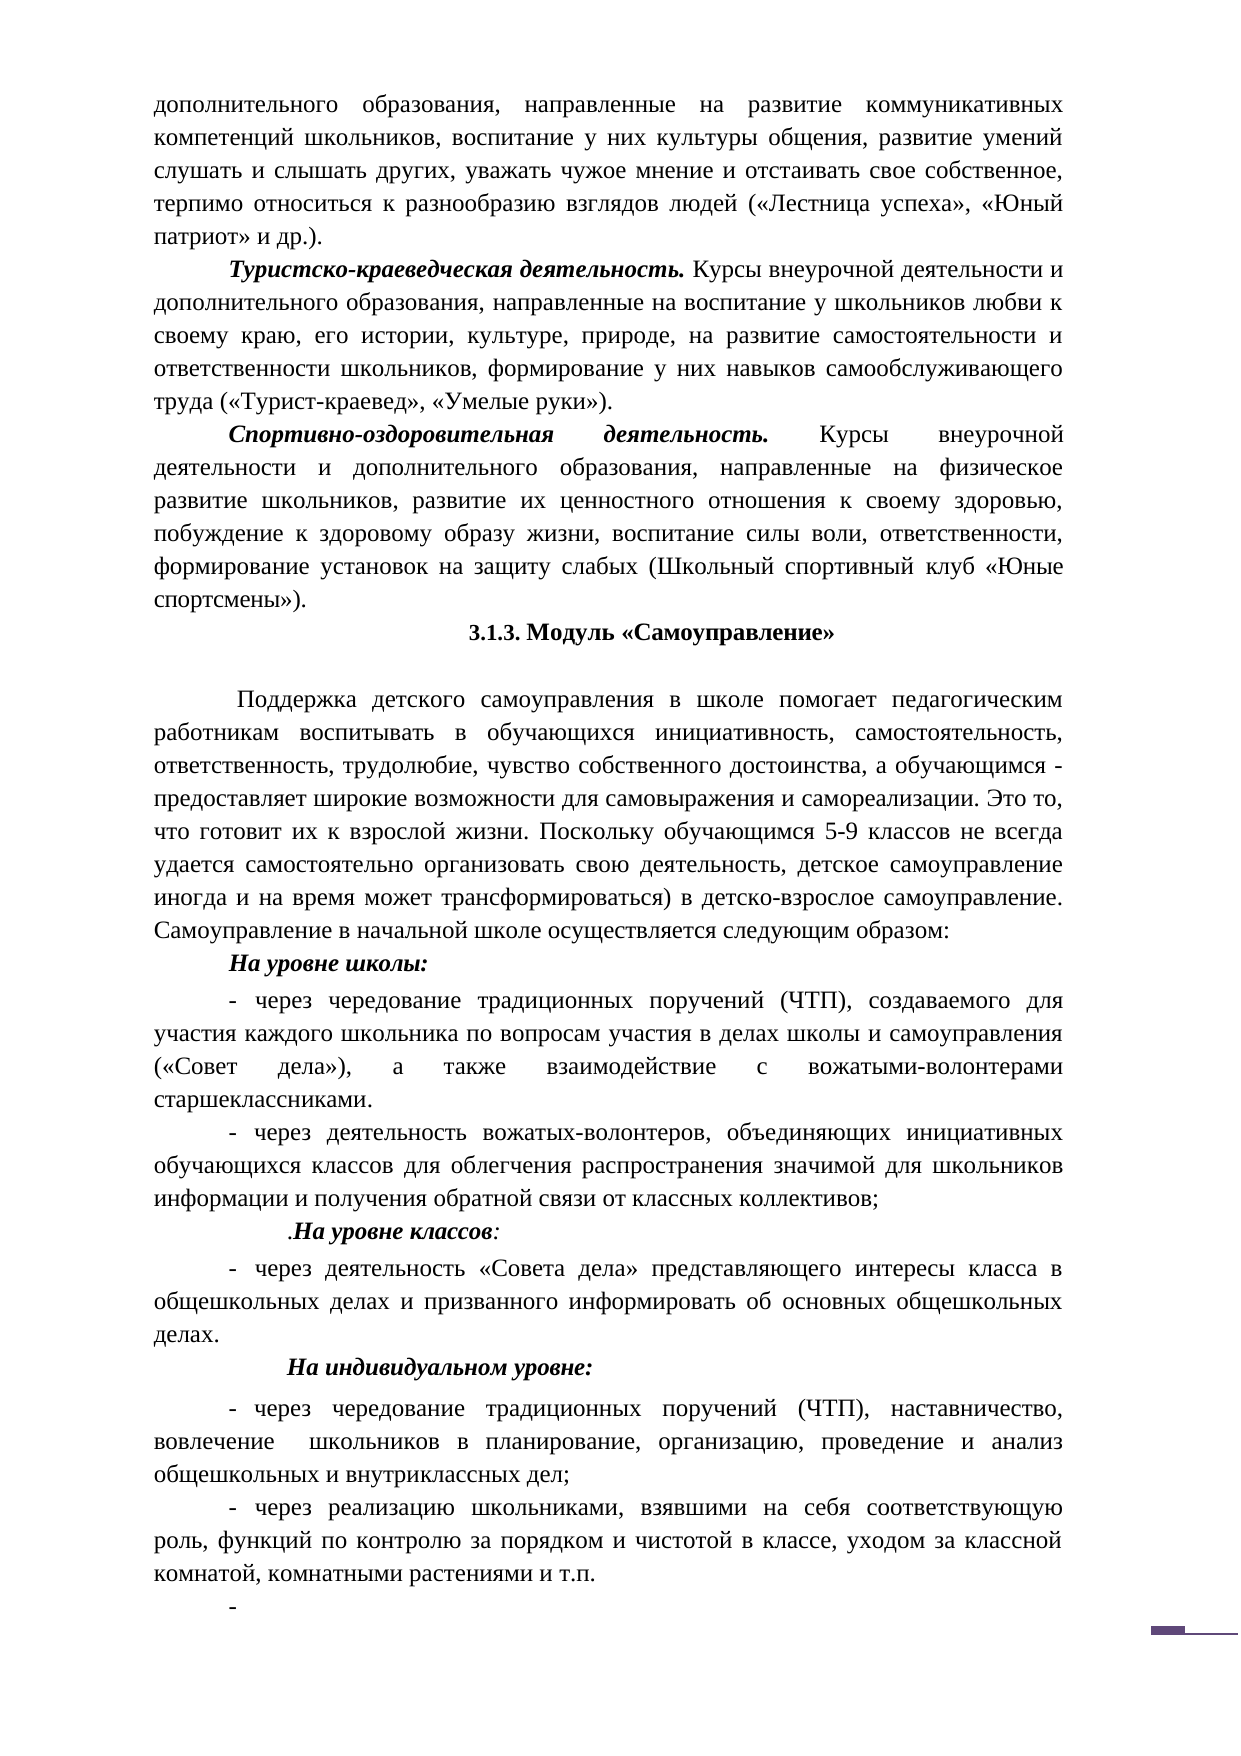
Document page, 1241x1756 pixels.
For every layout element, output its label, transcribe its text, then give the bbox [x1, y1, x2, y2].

list Модуль «Самоуправление» [469, 617, 1152, 646]
text .На уровне классов: [287, 1216, 1152, 1245]
text Туристско-краеведческая деятельность. Курсы внеурочной деятельности и дополнительного образования, направленные на воспитание у школьников любви к своему краю, его истории, культуре, природе, на развитие самостоятельности и ответственности школьников, формирование у них навыков самообслуживающего труда («Турист-краевед», «Умелые руки»). [153, 254, 1064, 415]
list через деятельность вожатых-волонтеров, объединяющих инициативных обучающихся классов для облегчения распространения значимой для школьников информации и получения обратной связи от классных коллективов; [153, 1117, 1064, 1212]
text На уровне школы: [228, 948, 1152, 977]
list через чередование традиционных поручений (ЧТП), наставничество, вовлечение школьников в планирование, организацию, проведение и анализ общешкольных и внутриклассных дел; [153, 1393, 1063, 1488]
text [153, 89, 1064, 249]
text Поддержка детского самоуправления в школе помогает педагогическим работникам воспитывать в обучающихся инициативность, самостоятельность, ответственность, трудолюбие, чувство собственного достоинства, а обучающимся - предоставляет широкие возможности для самовыражения и самореализации. Это то, что готовит их к взрослой жизни. Поскольку обучающимся 5-9 классов не всегда удается самостоятельно организовать свою деятельность, детское самоуправление иногда и на время может трансформироваться) в детско-взрослое самоуправление. Самоуправление в начальной школе осуществляется следующим образом: [153, 684, 1064, 944]
list через чередование традиционных поручений (ЧТП), создаваемого для участия каждого школьника по вопросам участия в делах школы и самоуправления («Совет дела»), а также взаимодействие с вожатыми-волонтерами старшеклассниками. [153, 985, 1064, 1112]
text На индивидуальном уровне: [287, 1352, 1152, 1381]
list через деятельность «Совета дела» представляющего интересы класса в общешкольных делах и призванного информировать об основных общешкольных делах. [153, 1253, 1063, 1348]
list через реализацию школьниками, взявшими на себя соответствующую роль, функций по контролю за порядком и чистотой в классе, уходом за классной комнатой, комнатными растениями и т.п. [153, 1492, 1063, 1587]
text Спортивно-оздоровительная деятельность. Курсы внеурочной деятельности и дополнительного образования, направленные на физическое развитие школьников, развитие их ценностного отношения к своему здоровью, побуждение к здоровому образу жизни, воспитание силы воли, ответственности, формирование установок на защиту слабых (Школьный спортивный клуб «Юные спортсмены»). [153, 419, 1064, 613]
